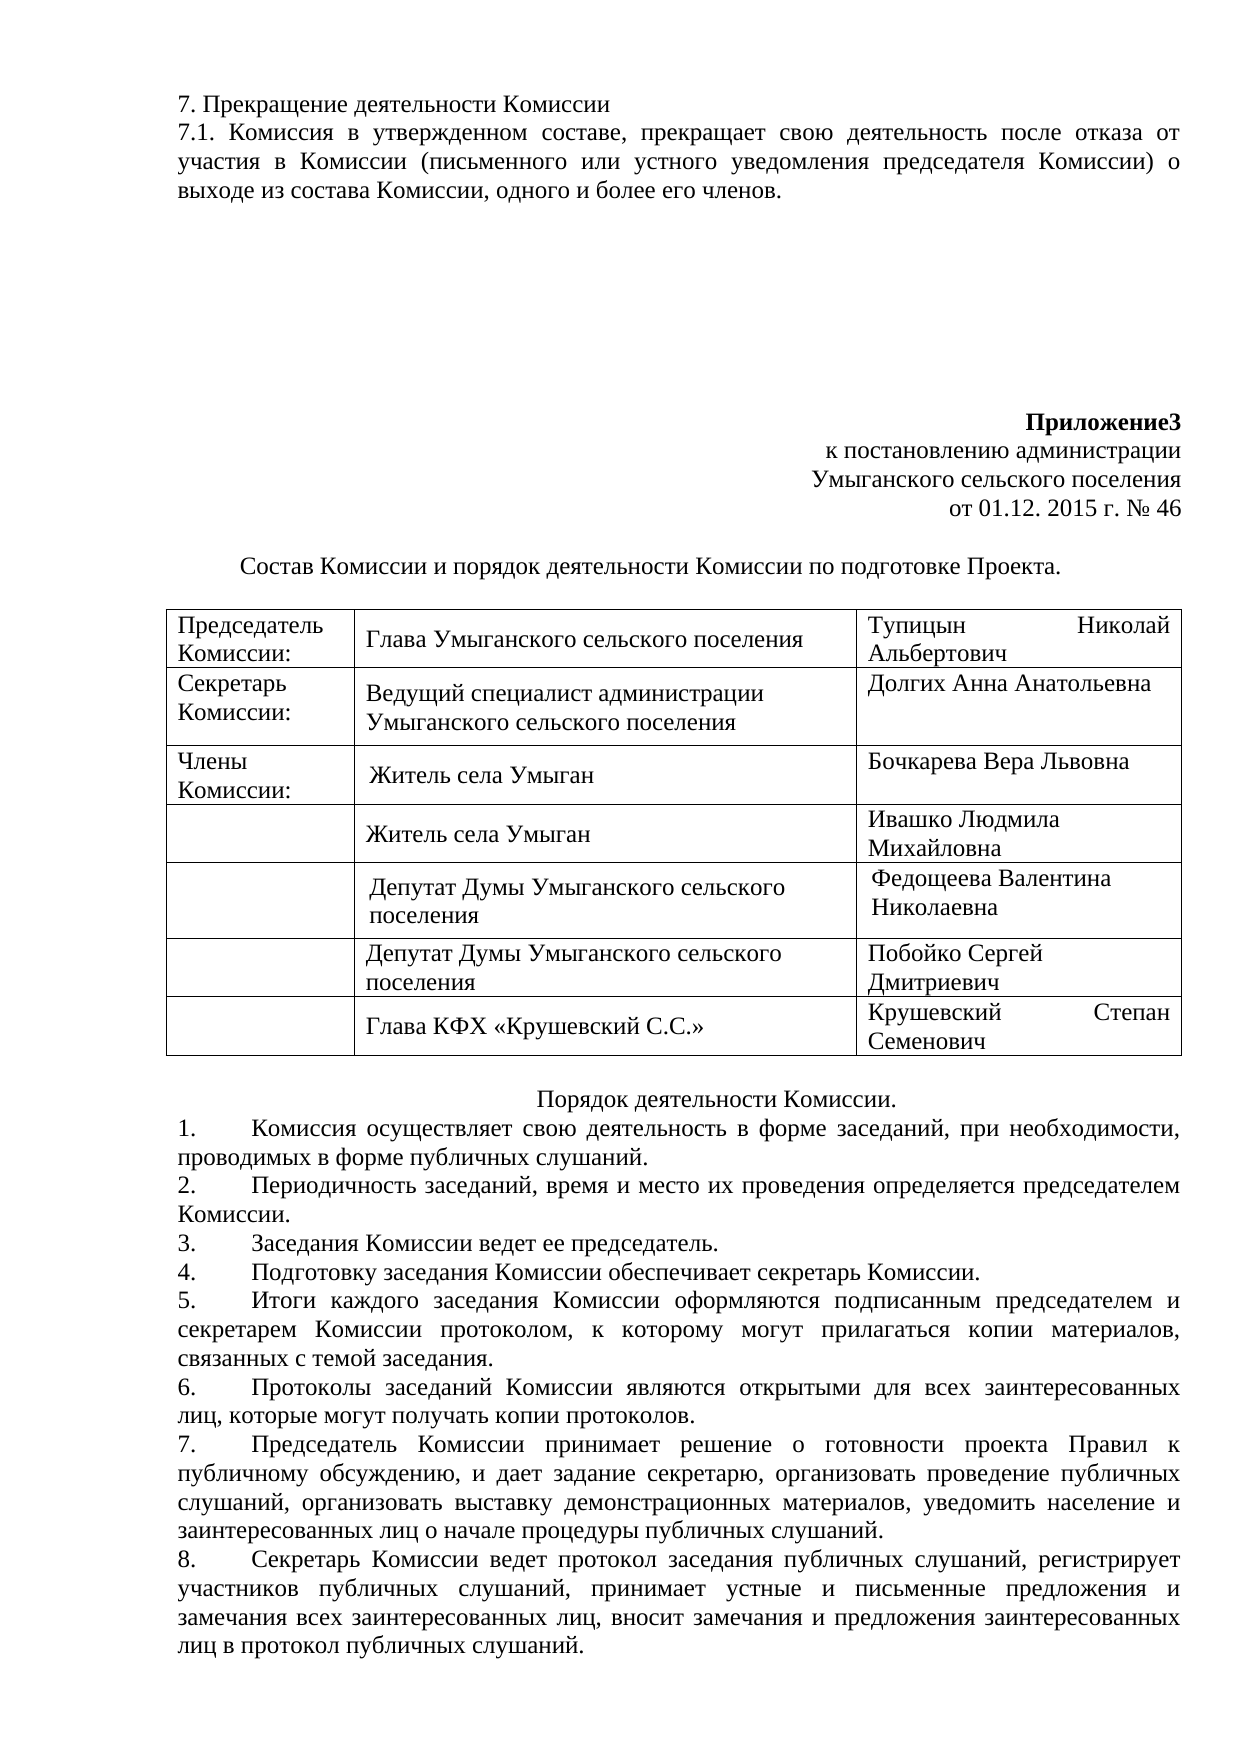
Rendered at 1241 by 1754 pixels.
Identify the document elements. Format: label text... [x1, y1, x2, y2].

table_cell Житель села Умыган [355, 746, 856, 803]
table_header Тупицын Николай Альбертович [857, 610, 1181, 667]
text Приложение3 к постановлению администрации Умыганского сельского поселения от 01.12. 2015 г. № 46 [177, 407, 1181, 522]
table_header Председатель Комиссии: [167, 610, 354, 667]
list Комиссия осуществляет свою деятельность в форме заседаний, при необходимости, проводимых в форме публичных слушаний. [177, 1113, 1181, 1171]
table_header Глава Умыганского сельского поселения [355, 610, 856, 667]
list Подготовку заседания Комиссии обеспечивает секретарь Комиссии. [177, 1257, 1181, 1286]
table_cell [167, 997, 354, 1054]
table_cell [167, 939, 354, 996]
table_cell Депутат Думы Умыганского сельского поселения [355, 863, 856, 937]
list Секретарь Комиссии ведет протокол заседания публичных слушаний, регистрирует участников публичных слушаний, принимает устные и письменные предложения и замечания всех заинтересованных лиц, вносит замечания и предложения заинтересованных лиц в протокол публичных слушаний. [177, 1544, 1181, 1659]
table_cell Члены Комиссии: [167, 746, 354, 803]
table_cell Секретарь Комиссии: [167, 668, 354, 745]
table_cell [167, 863, 354, 937]
text 7.1. Комиссия в утвержденном составе, прекращает свою деятельность после отказа от участия в Комиссии (письменного или устного уведомления председателя Комиссии) о выходе из состава Комиссии, одного и более его членов. [177, 117, 1181, 204]
table_cell Бочкарева Вера Львовна [857, 746, 1181, 803]
table_cell Ведущий специалист администрации Умыганского сельского поселения [355, 668, 856, 745]
list Итоги каждого заседания Комиссии оформляются подписанным председателем и секретарем Комиссии протоколом, к которому могут прилагаться копии материалов, связанных с темой заседания. [177, 1286, 1181, 1372]
list Заседания Комиссии ведет ее председатель. [177, 1228, 1181, 1257]
table_cell Депутат Думы Умыганского сельского поселения [355, 939, 856, 996]
table_cell Федощеева Валентина Николаевна [857, 863, 1181, 937]
list Председатель Комиссии принимает решение о готовности проекта Правил к публичному обсуждению, и дает задание секретарю, организовать проведение публичных слушаний, организовать выставку демонстрационных материалов, уведомить население и заинтересованных лиц о начале процедуры публичных слушаний. [177, 1429, 1181, 1544]
text 7. Прекращение деятельности Комиссии [177, 89, 1181, 117]
text Состав Комиссии и порядок деятельности Комиссии по подготовке Проекта. [177, 551, 1181, 579]
table_cell Глава КФХ «Крушевский С.С.» [355, 997, 856, 1054]
table_cell Крушевский Степан Семенович [857, 997, 1181, 1054]
list Протоколы заседаний Комиссии являются открытыми для всех заинтересованных лиц, которые могут получать копии протоколов. [177, 1372, 1181, 1429]
table_cell Долгих Анна Анатольевна [857, 668, 1181, 745]
table_cell Ивашко Людмила Михайловна [857, 805, 1181, 862]
table_cell Житель села Умыган [355, 805, 856, 862]
list Периодичность заседаний, время и место их проведения определяется председателем Комиссии. [177, 1171, 1181, 1228]
list Порядок деятельности Комиссии. [252, 1084, 1181, 1113]
table_cell [167, 805, 354, 862]
table_cell Побойко Сергей Дмитриевич [857, 939, 1181, 996]
